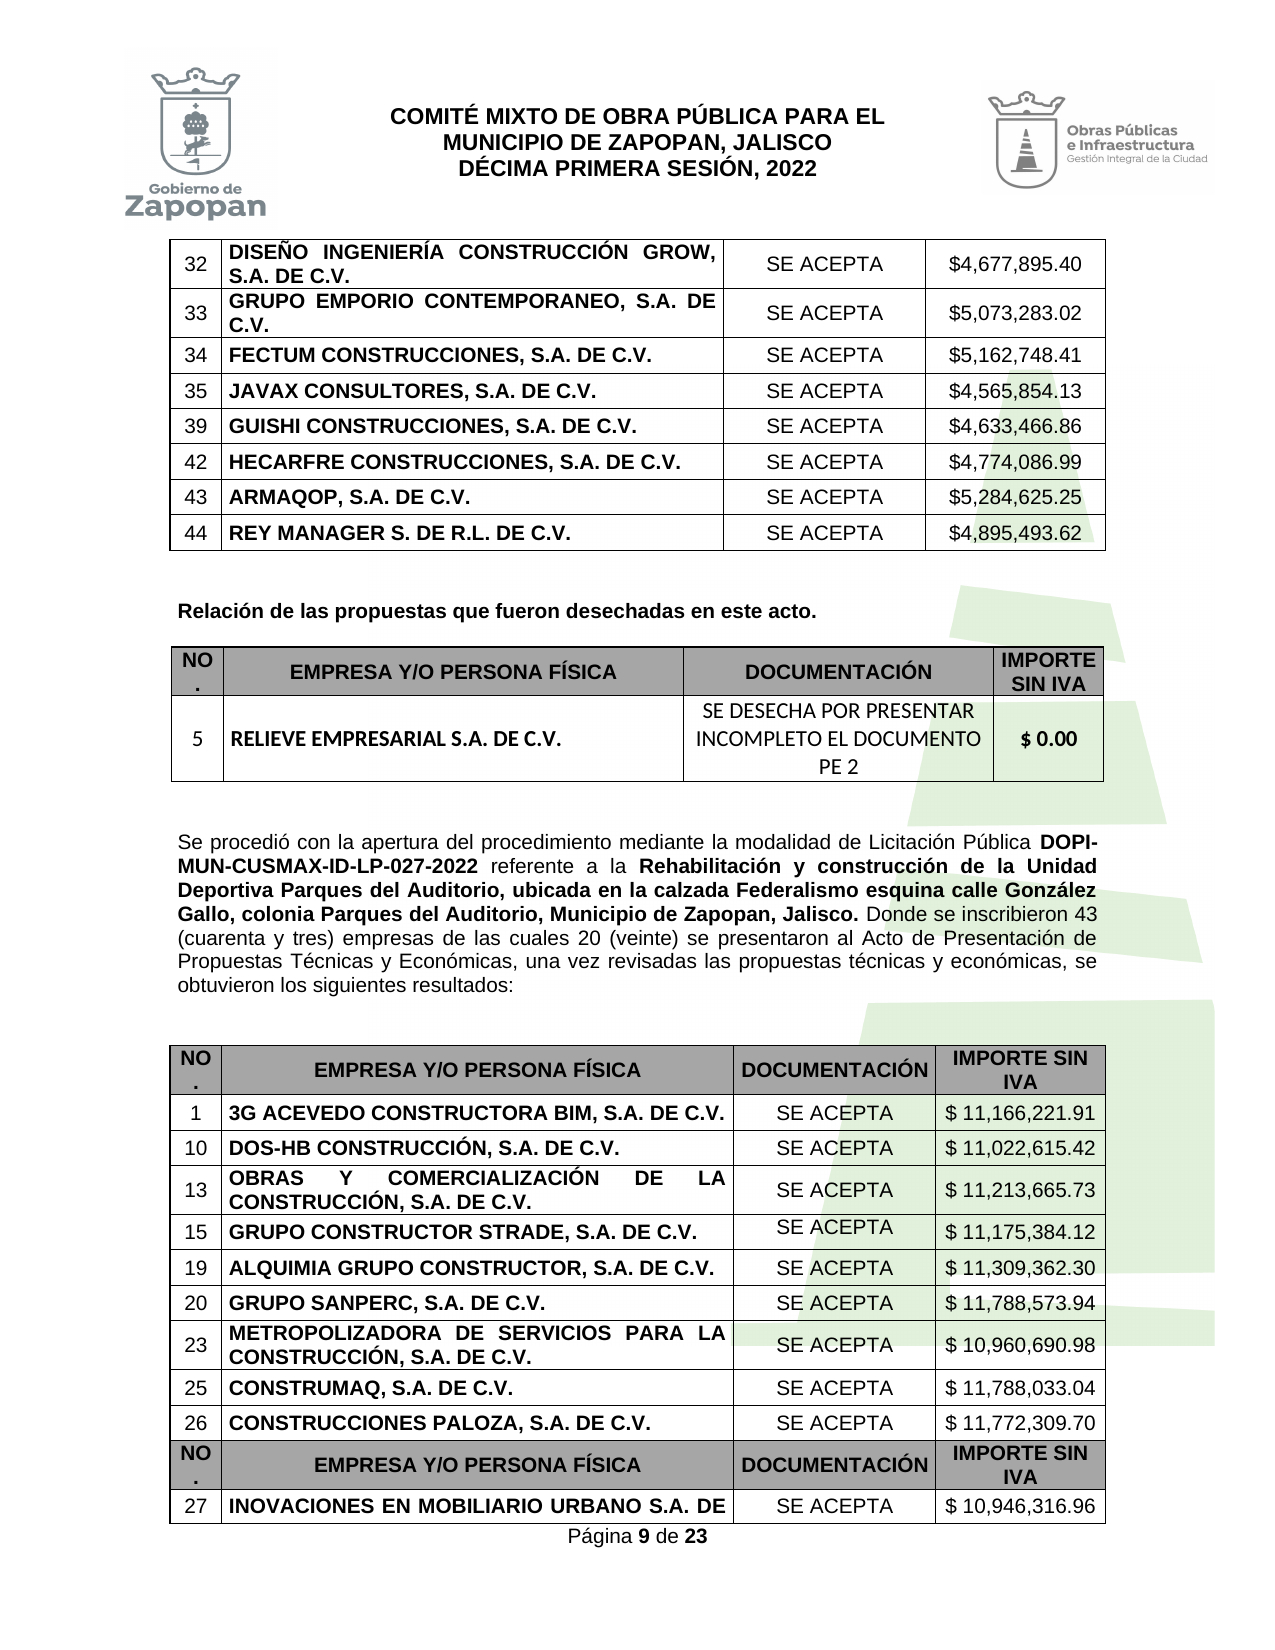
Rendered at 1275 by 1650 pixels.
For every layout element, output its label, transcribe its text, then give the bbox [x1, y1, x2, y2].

table_cell CONSTRUMAQ, S.A. DE C.V. [222, 1370, 733, 1404]
table_cell SE ACEPTA [724, 289, 925, 337]
table_cell SE ACEPTA [734, 1321, 935, 1369]
table_cell SE ACEPTA [734, 1166, 935, 1214]
table_cell SE ACEPTA [734, 1250, 935, 1285]
table_cell $ 11,022,615.42 [936, 1131, 1105, 1165]
table_cell 5 [172, 696, 223, 781]
table_cell DOCUMENTACIÓN [734, 1441, 935, 1489]
table_cell RELIEVE EMPRESARIAL S.A. DE C.V. [224, 696, 683, 781]
table_cell SE ACEPTA [724, 515, 925, 549]
table_cell $4,895,493.62 [926, 515, 1105, 549]
table_cell REY MANAGER S. DE R.L. DE C.V. [222, 515, 723, 549]
table_cell ALQUIMIA GRUPO CONSTRUCTOR, S.A. DE C.V. [222, 1250, 733, 1285]
table_cell NO. [171, 1441, 221, 1489]
table_cell 33 [171, 289, 221, 337]
table_cell 43 [171, 480, 221, 514]
picture [981, 80, 1215, 195]
table_header EMPRESA Y/O PERSONA FÍSICA [222, 1046, 733, 1094]
table_cell ARMAQOP, S.A. DE C.V. [222, 480, 723, 514]
table_cell $5,284,625.25 [926, 480, 1105, 514]
table_cell SE ACEPTA [724, 240, 925, 288]
table_cell SE ACEPTA [734, 1095, 935, 1129]
table_cell $ 11,309,362.30 [936, 1250, 1105, 1285]
table_header IMPORTE SIN IVA [936, 1046, 1105, 1094]
table_cell $4,633,466.86 [926, 409, 1105, 443]
table_header NO. [172, 648, 223, 695]
table_cell 44 [171, 515, 221, 549]
table_cell GRUPO CONSTRUCTOR STRADE, S.A. DE C.V. [222, 1215, 733, 1249]
table_cell SE ACEPTA [734, 1406, 935, 1440]
table_cell OBRAS Y COMERCIALIZACIÓN DE LA CONSTRUCCIÓN, S.A. DE C.V. [222, 1166, 733, 1214]
table_cell 3G ACEVEDO CONSTRUCTORA BIM, S.A. DE C.V. [222, 1095, 733, 1129]
table_cell CONSTRUCCIONES PALOZA, S.A. DE C.V. [222, 1406, 733, 1440]
table_cell 26 [171, 1406, 221, 1440]
table_header EMPRESA Y/O PERSONA FÍSICA [224, 648, 683, 695]
table_header IMPORTE SIN IVA [994, 648, 1103, 695]
table_cell SE ACEPTA [734, 1490, 935, 1522]
table_cell SE ACEPTA [724, 409, 925, 443]
table_cell $4,774,086.99 [926, 444, 1105, 479]
table_cell IMPORTE SIN IVA [936, 1441, 1105, 1489]
table_cell $4,565,854.13 [926, 374, 1105, 408]
table_cell $ 0.00 [994, 696, 1103, 781]
picture [367, 364, 1215, 1346]
table_cell $5,162,748.41 [926, 338, 1105, 372]
table_cell 15 [171, 1215, 221, 1249]
table_cell GRUPO EMPORIO CONTEMPORANEO, S.A. DE C.V. [222, 289, 723, 337]
table_cell 35 [171, 374, 221, 408]
table_cell JAVAX CONSULTORES, S.A. DE C.V. [222, 374, 723, 408]
table_cell GUISHI CONSTRUCCIONES, S.A. DE C.V. [222, 409, 723, 443]
table_header DOCUMENTACIÓN [684, 648, 993, 695]
table_header NO. [171, 1046, 221, 1094]
table_cell $ 11,788,033.04 [936, 1370, 1105, 1404]
table_cell SE ACEPTA [724, 374, 925, 408]
table_cell $ 11,213,665.73 [936, 1166, 1105, 1214]
text Relación de las propuestas que fueron desechadas en este acto. [177, 598, 1098, 622]
table_cell 42 [171, 444, 221, 479]
table_cell 27 [171, 1490, 221, 1522]
table_cell METROPOLIZADORA DE SERVICIOS PARA LA CONSTRUCCIÓN, S.A. DE C.V. [222, 1321, 733, 1369]
table_cell EMPRESA Y/O PERSONA FÍSICA [222, 1441, 733, 1489]
table_cell DISEÑO INGENIERÍA CONSTRUCCIÓN GROW, S.A. DE C.V. [222, 240, 723, 288]
table_cell 1 [171, 1095, 221, 1129]
table_cell 25 [171, 1370, 221, 1404]
table_cell $ 11,175,384.12 [936, 1215, 1105, 1249]
table_cell $ 10,960,690.98 [936, 1321, 1105, 1369]
table_cell $ 11,772,309.70 [936, 1406, 1105, 1440]
table_cell FECTUM CONSTRUCCIONES, S.A. DE C.V. [222, 338, 723, 372]
table_cell SE ACEPTA [734, 1286, 935, 1320]
table_cell 39 [171, 409, 221, 443]
table_cell $5,073,283.02 [926, 289, 1105, 337]
table_cell $ 11,166,221.91 [936, 1095, 1105, 1129]
table_cell 19 [171, 1250, 221, 1285]
table_cell 13 [171, 1166, 221, 1214]
table_cell SE ACEPTA [724, 480, 925, 514]
table_cell 10 [171, 1131, 221, 1165]
table_cell SE ACEPTA [724, 338, 925, 372]
table_cell $ 10,946,316.96 [936, 1490, 1105, 1522]
table_cell 34 [171, 338, 221, 372]
table_cell $ 11,788,573.94 [936, 1286, 1105, 1320]
table_cell SE ACEPTA [734, 1215, 935, 1249]
table_cell $4,677,895.40 [926, 240, 1105, 288]
table_cell 23 [171, 1321, 221, 1369]
table_cell SE DESECHA POR PRESENTAR INCOMPLETO EL DOCUMENTO PE 2 [684, 696, 993, 781]
table_cell DOS-HB CONSTRUCCIÓN, S.A. DE C.V. [222, 1131, 733, 1165]
table_cell 20 [171, 1286, 221, 1320]
table_cell SE ACEPTA [724, 444, 925, 479]
table_cell GRUPO SANPERC, S.A. DE C.V. [222, 1286, 733, 1320]
table_cell INOVACIONES EN MOBILIARIO URBANO S.A. DE C.V. [222, 1490, 733, 1522]
table_cell SE ACEPTA [734, 1370, 935, 1404]
table_header DOCUMENTACIÓN [734, 1046, 935, 1094]
text Se procedió con la apertura del procedimiento mediante la modalidad de Licitación Pública DOPI-MUN-CUSMAX-ID-LP-027-2022 referente a la Rehabilitación y construcción de la Unidad Deportiva Parques del Auditorio, ubicada en la calzada Federalismo esquina calle González Gallo, colonia Parques del Auditorio, Municipio de Zapopan, Jalisco. Donde se inscribieron 43 (cuarenta y tres) empresas de las cuales 20 (veinte) se presentaron al Acto de Presentación de Propuestas Técnicas y Económicas, una vez revisadas las propuestas técnicas y económicas, se obtuvieron los siguientes resultados: [177, 829, 1098, 997]
table_cell SE ACEPTA [734, 1131, 935, 1165]
picture [124, 47, 278, 230]
table_cell HECARFRE CONSTRUCCIONES, S.A. DE C.V. [222, 444, 723, 479]
table_cell 32 [171, 240, 221, 288]
